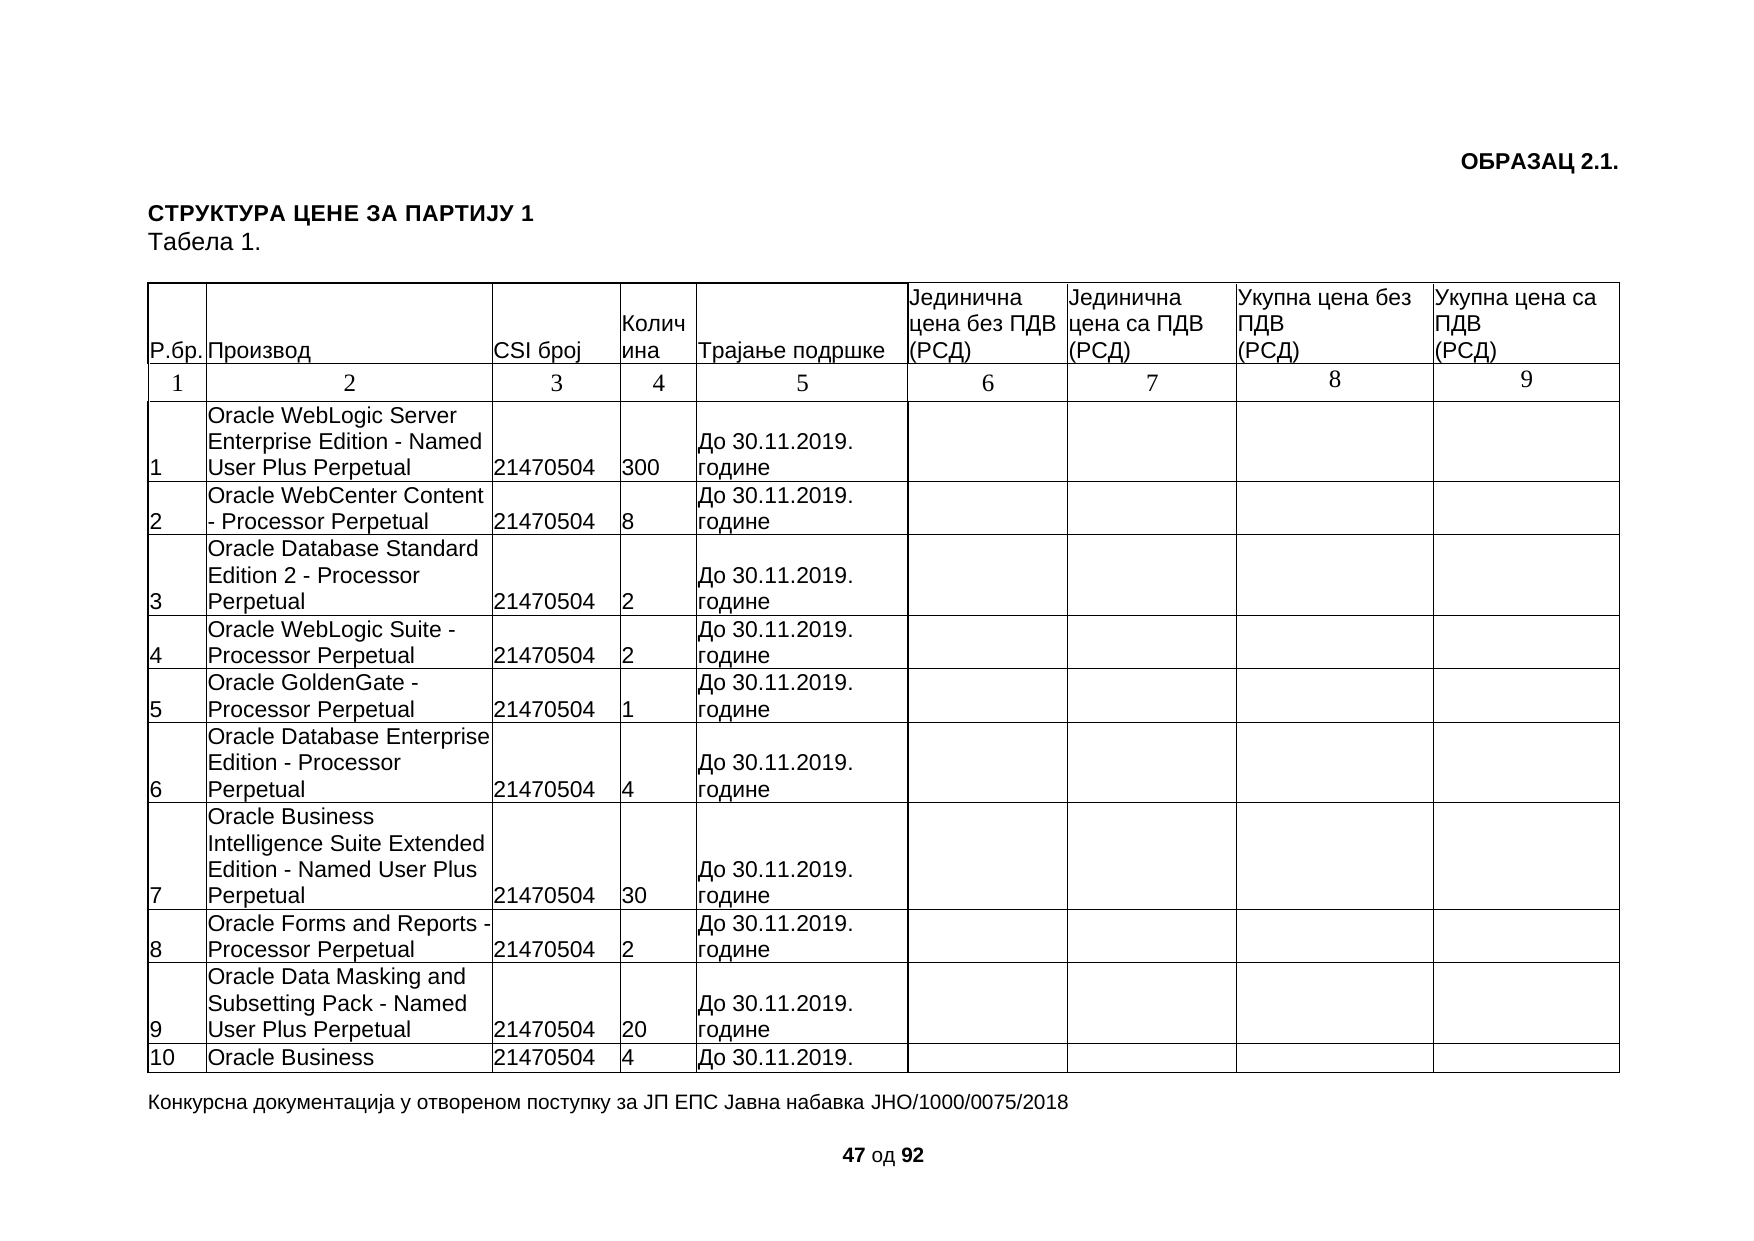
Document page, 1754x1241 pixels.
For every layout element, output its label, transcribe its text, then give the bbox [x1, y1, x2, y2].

table_cell 2 [621, 535, 696, 614]
table_cell До 30.11.2019. године [697, 803, 907, 908]
table_cell 1 [149, 364, 206, 401]
table_cell 4 [621, 364, 696, 401]
table_cell 1 [621, 669, 696, 722]
table_cell 2 [621, 616, 696, 668]
table_cell До 30.11.2019. године [697, 402, 907, 481]
table_cell 300 [621, 402, 696, 481]
table_cell 9 [149, 963, 206, 1042]
table_header Јединична цена са ПДВ (РСД) [1068, 283, 1236, 363]
table_cell До 30.11.2019. године [697, 616, 907, 668]
table_cell [1068, 803, 1236, 908]
table_cell [909, 535, 1067, 614]
table_header Укупна цена са ПДВ (РСД) [1434, 283, 1619, 363]
table_cell [1237, 402, 1433, 481]
table_cell Oracle Business Intelligence Suite Extended Edition - Named User Plus Perpetual [207, 803, 492, 908]
table_cell 8 [621, 482, 696, 534]
table_cell 1 [149, 402, 206, 481]
text СТРУКТУРА ЦЕНЕ ЗА ПАРТИЈУ 1 [148, 200, 1619, 227]
table_cell [1434, 910, 1619, 962]
table_cell [1434, 402, 1619, 481]
table_header Укупна цена без ПДВ (РСД) [1237, 283, 1433, 363]
table_cell 2 [207, 364, 492, 401]
table_cell 21470504 [493, 669, 620, 722]
table_cell До 30.11.2019. године [697, 910, 907, 962]
table_cell 8 [149, 910, 206, 962]
text Табела 1. [148, 227, 1619, 256]
table_cell 21470504 [493, 482, 620, 534]
table_cell [1434, 482, 1619, 534]
table_cell [1237, 723, 1433, 802]
table_cell [1237, 910, 1433, 962]
table_cell [1434, 963, 1619, 1042]
table_cell [1237, 535, 1433, 614]
table_cell [1068, 963, 1236, 1042]
table_cell [1237, 963, 1433, 1042]
table_cell 21470504 [493, 402, 620, 481]
table_cell 10 [149, 1044, 206, 1072]
table_cell 2 [621, 910, 696, 962]
table_cell Oracle WebLogic Server Enterprise Edition - Named User Plus Perpetual [207, 402, 492, 481]
table_cell Oracle Data Masking and Subsetting Pack - Named User Plus Perpetual [207, 963, 492, 1042]
table_cell [1068, 723, 1236, 802]
table_cell 21470504 [493, 963, 620, 1042]
table_cell 21470504 [493, 1044, 620, 1072]
table_cell 21470504 [493, 723, 620, 802]
table_cell 4 [149, 616, 206, 668]
table_cell До 30.11.2019. године [697, 535, 907, 614]
table_cell 2 [149, 482, 206, 534]
table_cell 3 [493, 364, 620, 401]
table_header Трајање подршке [697, 284, 907, 363]
table_cell [1434, 723, 1619, 802]
table_cell 21470504 [493, 616, 620, 668]
table_cell [1068, 910, 1236, 962]
table_header Количина [621, 284, 696, 363]
table_cell [909, 1044, 1067, 1072]
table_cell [697, 1044, 907, 1072]
table_cell [1434, 535, 1619, 614]
table_cell 6 [149, 723, 206, 802]
table_cell [1068, 1044, 1236, 1072]
table_cell [1237, 1044, 1433, 1072]
table_cell До 30.11.2019. године [697, 482, 907, 534]
table_cell 6 [908, 364, 1067, 401]
text ОБРАЗАЦ 2.1. [148, 148, 1619, 174]
table_cell 4 [621, 1044, 696, 1072]
table_cell 7 [1068, 364, 1236, 401]
table_cell 21470504 [493, 535, 620, 614]
table_cell До 30.11.2019. године [697, 723, 907, 802]
table_cell [1068, 535, 1236, 614]
table_header Р.бр. [149, 284, 206, 363]
table_cell До 30.11.2019. године [697, 669, 907, 722]
table_cell Oracle WebCenter Content - Processor Perpetual [207, 482, 492, 534]
table_cell [909, 669, 1067, 722]
table_cell 20 [621, 963, 696, 1042]
table_cell [1237, 482, 1433, 534]
table_cell [1237, 803, 1433, 908]
table_cell Oracle GoldenGate - Processor Perpetual [207, 669, 492, 722]
table_cell 8 [1237, 364, 1433, 401]
table_cell 5 [149, 669, 206, 722]
table_cell 7 [149, 803, 206, 908]
table_cell 30 [621, 803, 696, 908]
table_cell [207, 1044, 492, 1072]
table_cell 21470504 [493, 803, 620, 908]
table_cell 3 [149, 535, 206, 614]
table_cell [909, 402, 1067, 481]
table_cell Oracle WebLogic Suite - Processor Perpetual [207, 616, 492, 668]
table_cell [909, 803, 1067, 908]
table_cell [909, 723, 1067, 802]
table_cell [1237, 616, 1433, 668]
table_cell [1068, 402, 1236, 481]
table_cell [1068, 616, 1236, 668]
table_cell Oracle Forms and Reports - Processor Perpetual [207, 910, 492, 962]
table_cell [1434, 1044, 1619, 1072]
table_cell Oracle Database Standard Edition 2 - Processor Perpetual [207, 535, 492, 614]
table_cell [1068, 669, 1236, 722]
table_cell [1434, 803, 1619, 908]
table_cell Oracle Database Enterprise Edition - Processor Perpetual [207, 723, 492, 802]
table_header Јединична цена без ПДВ (РСД) [909, 283, 1067, 363]
table_cell [1434, 616, 1619, 668]
table_cell [909, 963, 1067, 1042]
table_cell 9 [1434, 364, 1619, 401]
table_cell [1434, 669, 1619, 722]
table_cell [1237, 669, 1433, 722]
table_cell 21470504 [493, 910, 620, 962]
table_cell [909, 910, 1067, 962]
table_header Производ [207, 284, 492, 363]
table_cell [909, 482, 1067, 534]
table_cell [1068, 482, 1236, 534]
table_cell До 30.11.2019. године [697, 963, 907, 1042]
table_cell 4 [621, 723, 696, 802]
table_header CSI број [493, 284, 620, 363]
table_cell [909, 616, 1067, 668]
table_cell 5 [697, 364, 907, 401]
